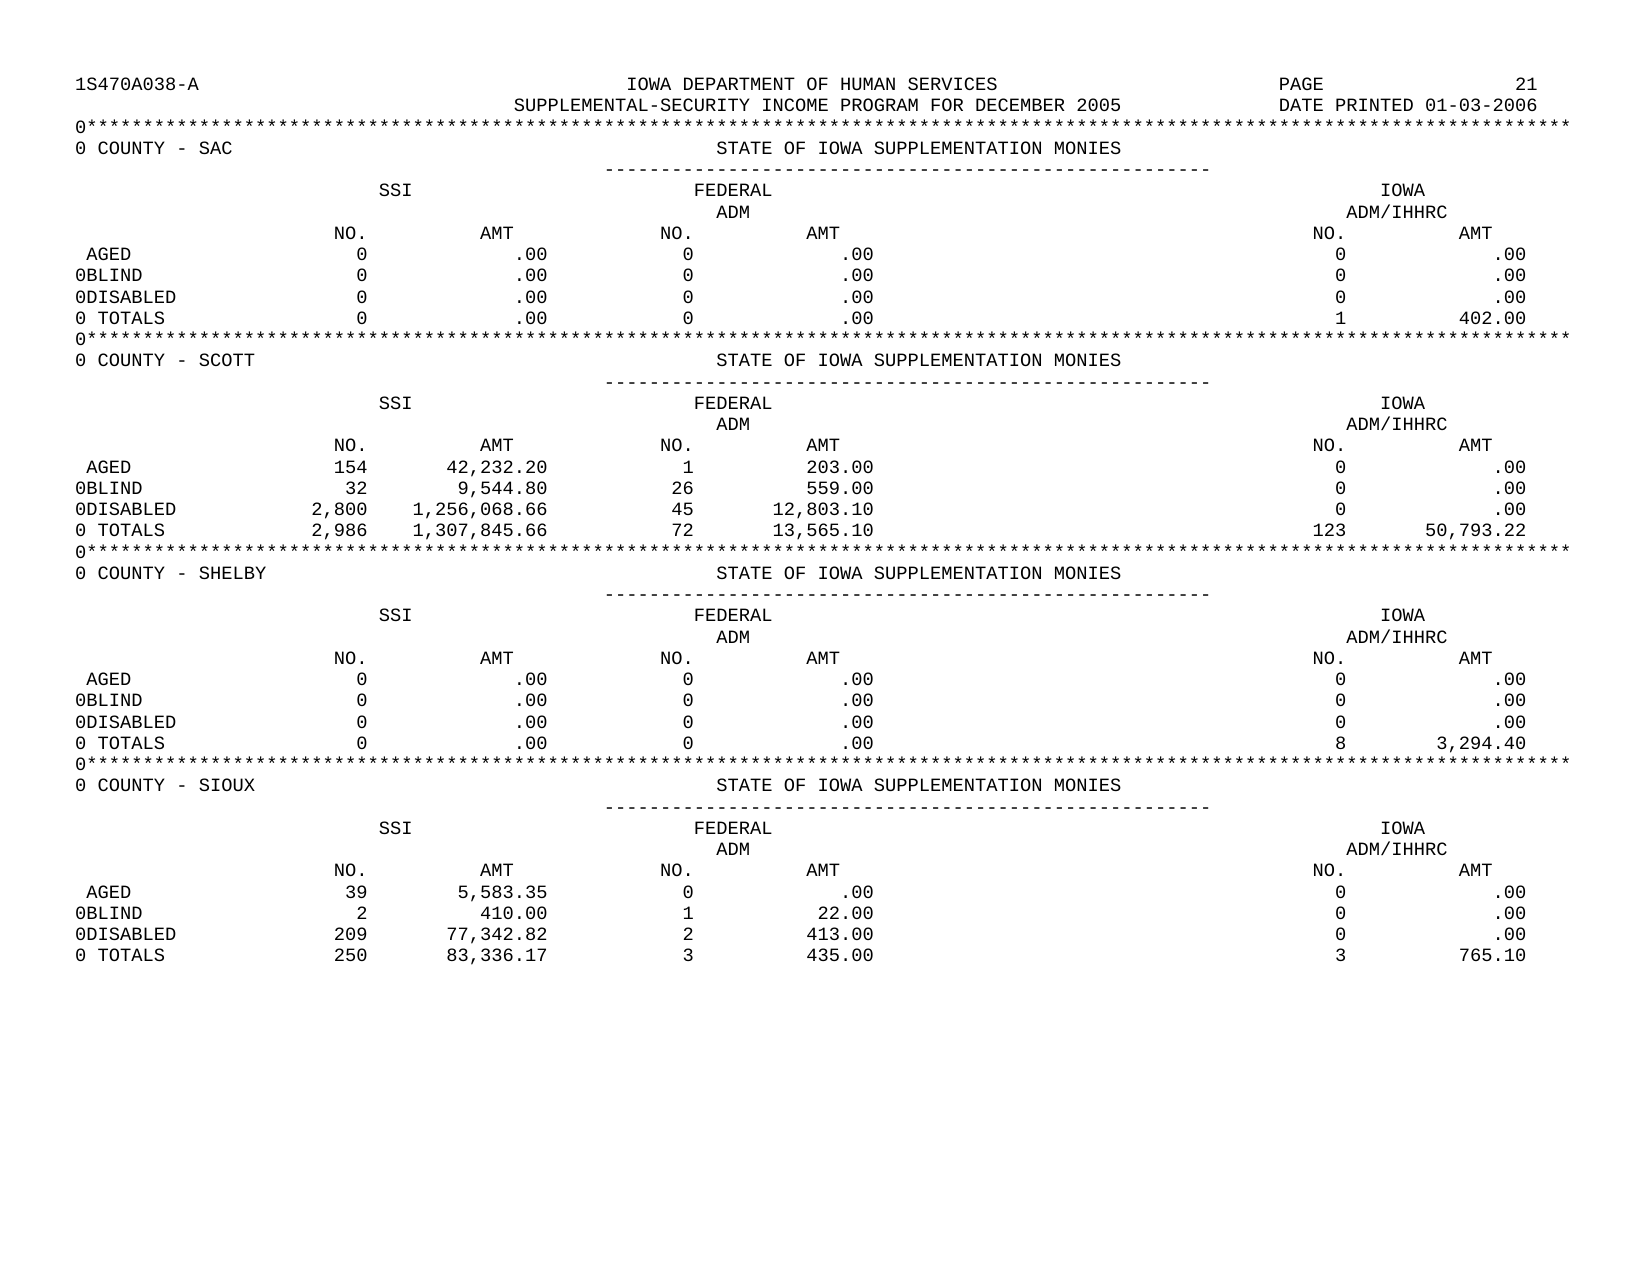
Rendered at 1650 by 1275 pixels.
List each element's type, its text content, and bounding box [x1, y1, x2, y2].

text 0DISABLED 209 77,342.82 2 413.00 0 .00 [75, 925, 1575, 946]
text 0BLIND 2 410.00 1 22.00 0 .00 [75, 904, 1575, 925]
text 0************************************************************************************************************************************ [75, 755, 1575, 776]
text 0DISABLED 0 .00 0 .00 0 .00 [75, 712, 1575, 734]
text ADM ADM/IHHRC [75, 415, 1575, 436]
text NO. AMT NO. AMT NO. AMT [75, 861, 1575, 882]
text 0 COUNTY - SAC STATE OF IOWA SUPPLEMENTATION MONIES [75, 139, 1575, 160]
text 0 TOTALS 2,986 1,307,845.66 72 13,565.10 123 50,793.22 [75, 521, 1575, 542]
text AGED 0 .00 0 .00 0 .00 [75, 670, 1575, 691]
text 0 COUNTY - SCOTT STATE OF IOWA SUPPLEMENTATION MONIES [75, 351, 1575, 372]
text NO. AMT NO. AMT NO. AMT [75, 224, 1575, 245]
text SSI FEDERAL IOWA [75, 394, 1575, 415]
text SSI FEDERAL IOWA [75, 819, 1575, 840]
text ADM ADM/IHHRC [75, 840, 1575, 861]
text 0************************************************************************************************************************************ [75, 117, 1575, 139]
text 0BLIND 0 .00 0 .00 0 .00 [75, 691, 1575, 712]
text 0DISABLED 0 .00 0 .00 0 .00 [75, 287, 1575, 309]
text 0 TOTALS 0 .00 0 .00 1 402.00 [75, 309, 1575, 330]
text 0DISABLED 2,800 1,256,068.66 45 12,803.10 0 .00 [75, 500, 1575, 521]
text ------------------------------------------------------ [75, 160, 1575, 181]
text 0************************************************************************************************************************************ [75, 542, 1575, 564]
text NO. AMT NO. AMT NO. AMT [75, 436, 1575, 457]
text ------------------------------------------------------ [75, 585, 1575, 606]
text 0************************************************************************************************************************************ [75, 330, 1575, 351]
text 0BLIND 32 9,544.80 26 559.00 0 .00 [75, 479, 1575, 500]
text ADM ADM/IHHRC [75, 627, 1575, 649]
text 0BLIND 0 .00 0 .00 0 .00 [75, 266, 1575, 287]
text AGED 39 5,583.35 0 .00 0 .00 [75, 882, 1575, 904]
text SUPPLEMENTAL-SECURITY INCOME PROGRAM FOR DECEMBER 2005 DATE PRINTED 01-03-2006 [75, 96, 1575, 117]
text NO. AMT NO. AMT NO. AMT [75, 649, 1575, 670]
text SSI FEDERAL IOWA [75, 181, 1575, 202]
text 1S470A038-A IOWA DEPARTMENT OF HUMAN SERVICES PAGE 21 [75, 75, 1575, 96]
text SSI FEDERAL IOWA [75, 606, 1575, 627]
text ------------------------------------------------------ [75, 372, 1575, 394]
text 0 TOTALS 250 83,336.17 3 435.00 3 765.10 [75, 946, 1575, 967]
text AGED 0 .00 0 .00 0 .00 [75, 245, 1575, 266]
text ADM ADM/IHHRC [75, 202, 1575, 224]
text 0 COUNTY - SHELBY STATE OF IOWA SUPPLEMENTATION MONIES [75, 564, 1575, 585]
text AGED 154 42,232.20 1 203.00 0 .00 [75, 457, 1575, 479]
text 0 TOTALS 0 .00 0 .00 8 3,294.40 [75, 734, 1575, 755]
text 0 COUNTY - SIOUX STATE OF IOWA SUPPLEMENTATION MONIES [75, 776, 1575, 797]
text ------------------------------------------------------ [75, 797, 1575, 819]
